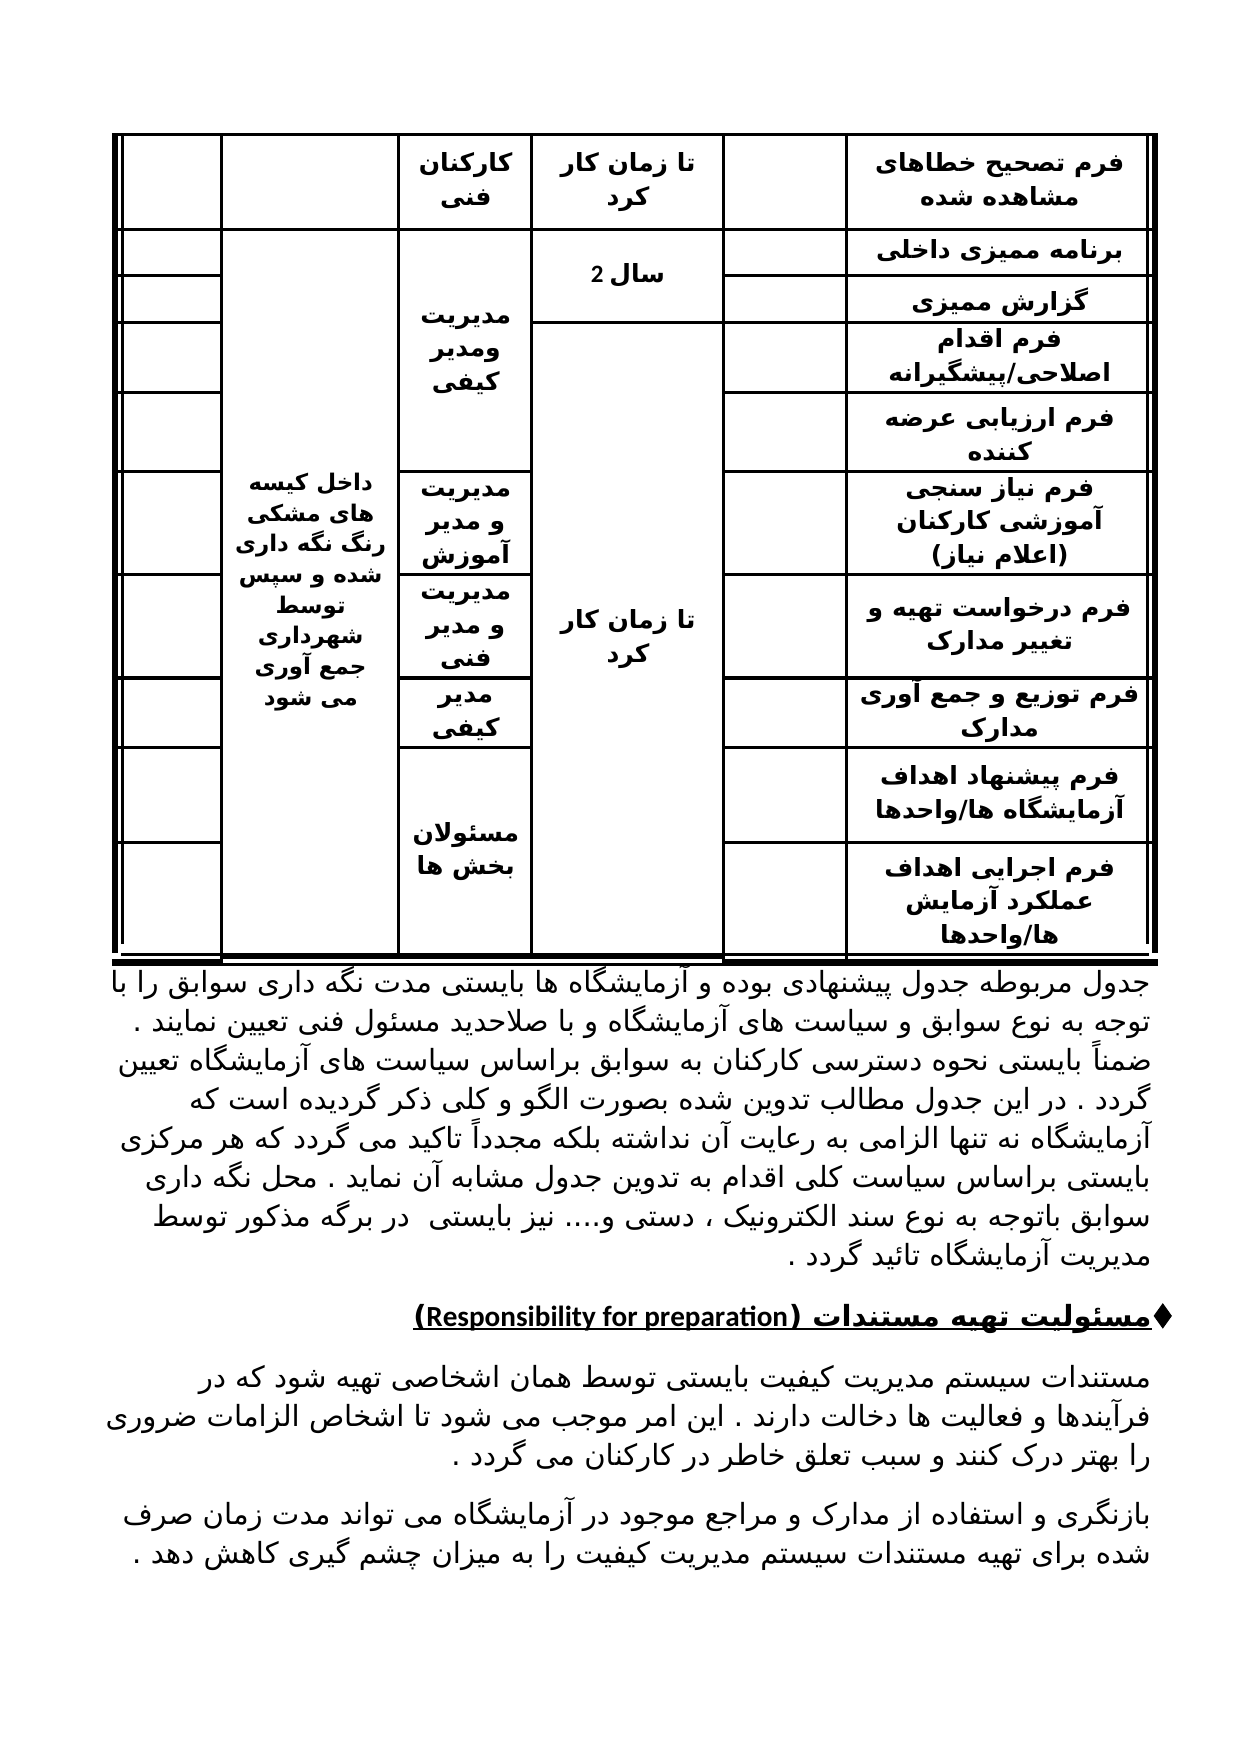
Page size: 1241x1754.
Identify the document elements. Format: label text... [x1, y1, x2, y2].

table_cell [124, 394, 220, 470]
table_cell 2 سال [533, 231, 722, 321]
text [103, 1498, 1152, 1571]
table_cell تا زمان کار کرد [533, 324, 722, 953]
table_cell مسئولان بخش ها [400, 749, 530, 953]
table_cell [124, 324, 220, 391]
table_cell [118, 844, 220, 953]
table_cell مدیریت و مدیر فنی [400, 576, 530, 676]
text جدول مربوطه جدول پیشنهادی بوده و آزمایشگاه ها بایستی مدت نگه داری سوابق را با توجه به نوع سوابق و سیاست های آزمایشگاه و با صلاحدید مسئول فنی تعیین نمایند . ضمناً بایستی نحوه دسترسی کارکنان به سوابق براساس سیاست های آزمایشگاه تعیین گردد . در این جدول مطالب تدوین شده بصورت الگو و کلی ذکر گردیده است که آزمایشگاه نه تنها الزامی به رعایت آن نداشته بلکه مجدداً تاکید می گردد که هر مرکزی بایستی براساس سیاست کلی اقدام به تدوین جدول مشابه آن نماید . محل نگه داری سوابق باتوجه به نوع سند الکترونیک ، دستی و.... نیز بایستی در برگه مذکور توسط مدیریت آزمایشگاه تائید گردد . [103, 966, 1152, 1272]
table_cell [725, 324, 845, 391]
table_cell فرم نیاز سنجی آموزشی کارکنان (اعلام نیاز) [848, 473, 1146, 573]
table_cell [725, 277, 845, 321]
table_cell فرم اجرایی اهداف عملکرد آزمایش ها/واحدها [848, 844, 1152, 953]
table_cell [725, 576, 845, 676]
table_cell [124, 680, 220, 746]
table_cell مدیر کیفی [400, 680, 530, 746]
table_cell [124, 473, 220, 573]
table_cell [223, 231, 397, 953]
table_cell فرم تصحیح خطاهای مشاهده شده [848, 136, 1146, 227]
table_cell فرم ارزیابی عرضه کننده [848, 394, 1146, 470]
table_cell [124, 576, 220, 676]
table_cell [124, 136, 220, 227]
text مستندات سیستم مدیریت کیفیت بایستی توسط همان اشخاصی تهیه شود که در فرآیندها و فعالیت ها دخالت دارند . این امر موجب می شود تا اشخاص الزامات ضروری را بهتر درک کنند و سبب تعلق خاطر در کارکنان می گردد . [103, 1360, 1152, 1472]
table_cell فرم توزیع و جمع آوری مدارک [848, 680, 1146, 746]
table_cell کارکنان فنی [400, 136, 530, 227]
table_cell فرم درخواست تهیه و تغییر مدارک [848, 576, 1146, 676]
table_cell [124, 749, 220, 841]
table_cell [725, 749, 845, 841]
table_cell [124, 277, 220, 321]
table_cell [725, 136, 845, 227]
table_cell تا زمان کار کرد [533, 136, 722, 227]
table_cell [725, 394, 845, 470]
table_cell [725, 473, 845, 573]
table_cell [124, 231, 220, 274]
table_cell مدیریت و مدیر آموزش [400, 473, 530, 573]
table_cell [725, 680, 845, 746]
list مسئولیت تهیه مستندات (Responsibility for preparation) [103, 1298, 1152, 1334]
table_cell برنامه ممیزی داخلی [848, 231, 1146, 274]
table_cell [725, 844, 845, 953]
table_cell گزارش ممیزی [848, 277, 1146, 321]
table_cell فرم پیشنهاد اهداف آزمایشگاه ها/واحدها [848, 749, 1146, 841]
table_cell فرم اقدام اصلاحی/پیشگیرانه [848, 324, 1146, 391]
table_cell [725, 231, 845, 274]
table_cell مدیریت ومدیر کیفی [400, 231, 530, 470]
